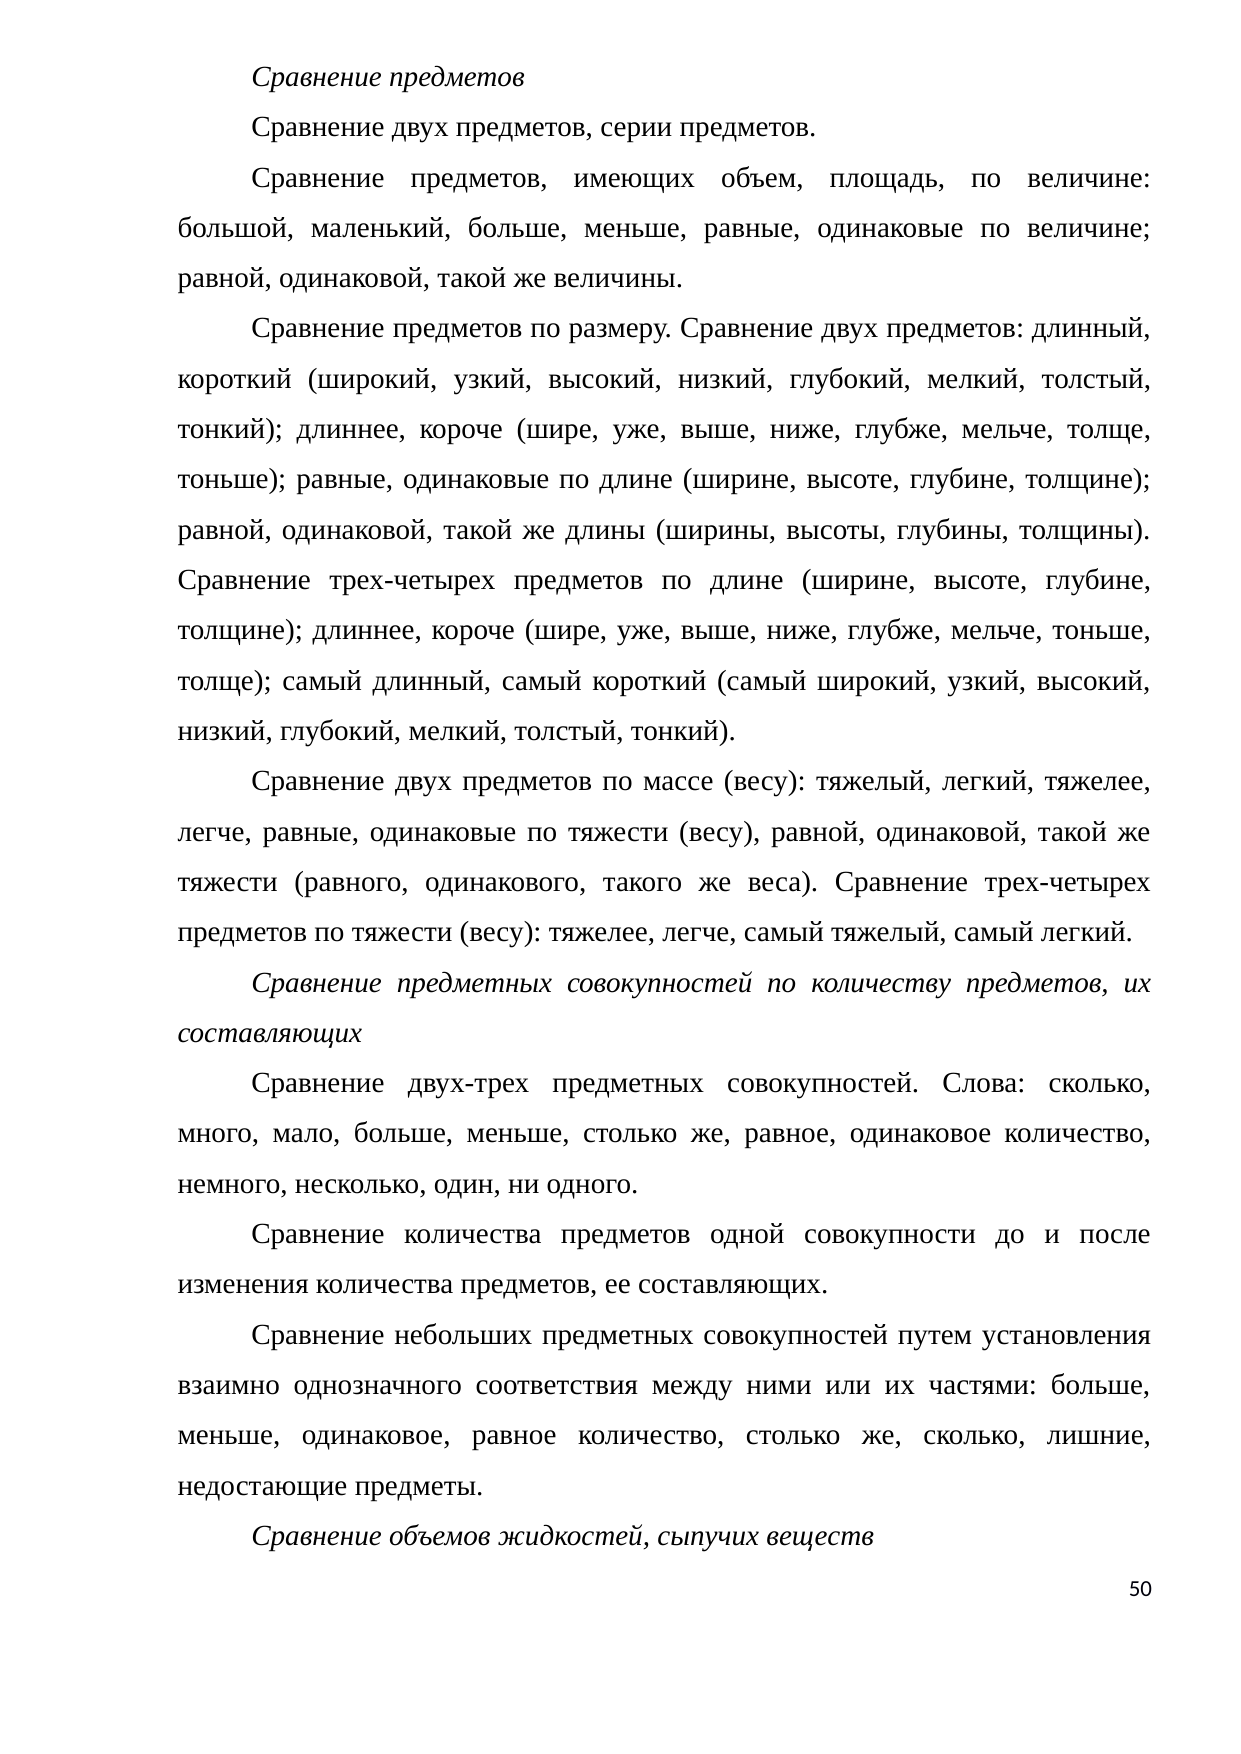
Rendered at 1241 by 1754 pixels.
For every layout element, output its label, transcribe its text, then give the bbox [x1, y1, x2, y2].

text Сравнение предметов по размеру. Сравнение двух предметов: длинный, короткий (широкий, узкий, высокий, низкий, глубокий, мелкий, толстый, тонкий); длиннее, короче (шире, уже, выше, ниже, глубже, мельче, толще, тоньше); равные, одинаковые по длине (ширине, высоте, глубине, толщине); равной, одинаковой, такой же длины (ширины, высоты, глубины, толщины). Сравнение трех-четырех предметов по длине (ширине, высоте, глубине, толщине); длиннее, короче (шире, уже, выше, ниже, глубже, мельче, тоньше, толще); самый длинный, самый короткий (самый широкий, узкий, высокий, низкий, глубокий, мелкий, толстый, тонкий). [177, 311, 1152, 747]
text Сравнение двух предметов, серии предметов. [177, 109, 1152, 143]
text Сравнение количества предметов одной совокупности до и после изменения количества предметов, ее составляющих. [177, 1216, 1152, 1300]
text Сравнение двух предметов по массе (весу): тяжелый, легкий, тяжелее, легче, равные, одинаковые по тяжести (весу), равной, одинаковой, такой же тяжести (равного, одинакового, такого же веса). Сравнение трех-четырех предметов по тяжести (весу): тяжелее, легче, самый тяжелый, самый легкий. [177, 763, 1152, 948]
text Сравнение предметов, имеющих объем, площадь, по величине: большой, маленький, больше, меньше, равные, одинаковые по величине; равной, одинаковой, такой же величины. [177, 160, 1152, 294]
text Сравнение объемов жидкостей, сыпучих веществ [177, 1518, 1152, 1552]
text Сравнение предметных совокупностей по количеству предметов, их составляющих [177, 965, 1152, 1048]
text Сравнение предметов [177, 59, 1152, 93]
text Сравнение двух-трех предметных совокупностей. Слова: сколько, много, мало, больше, меньше, столько же, равное, одинаковое количество, немного, несколько, один, ни одного. [177, 1065, 1152, 1199]
text Сравнение небольших предметных совокупностей путем установления взаимно однозначного соответствия между ними или их частями: больше, меньше, одинаковое, равное количество, столько же, сколько, лишние, недостающие предметы. [177, 1317, 1152, 1501]
